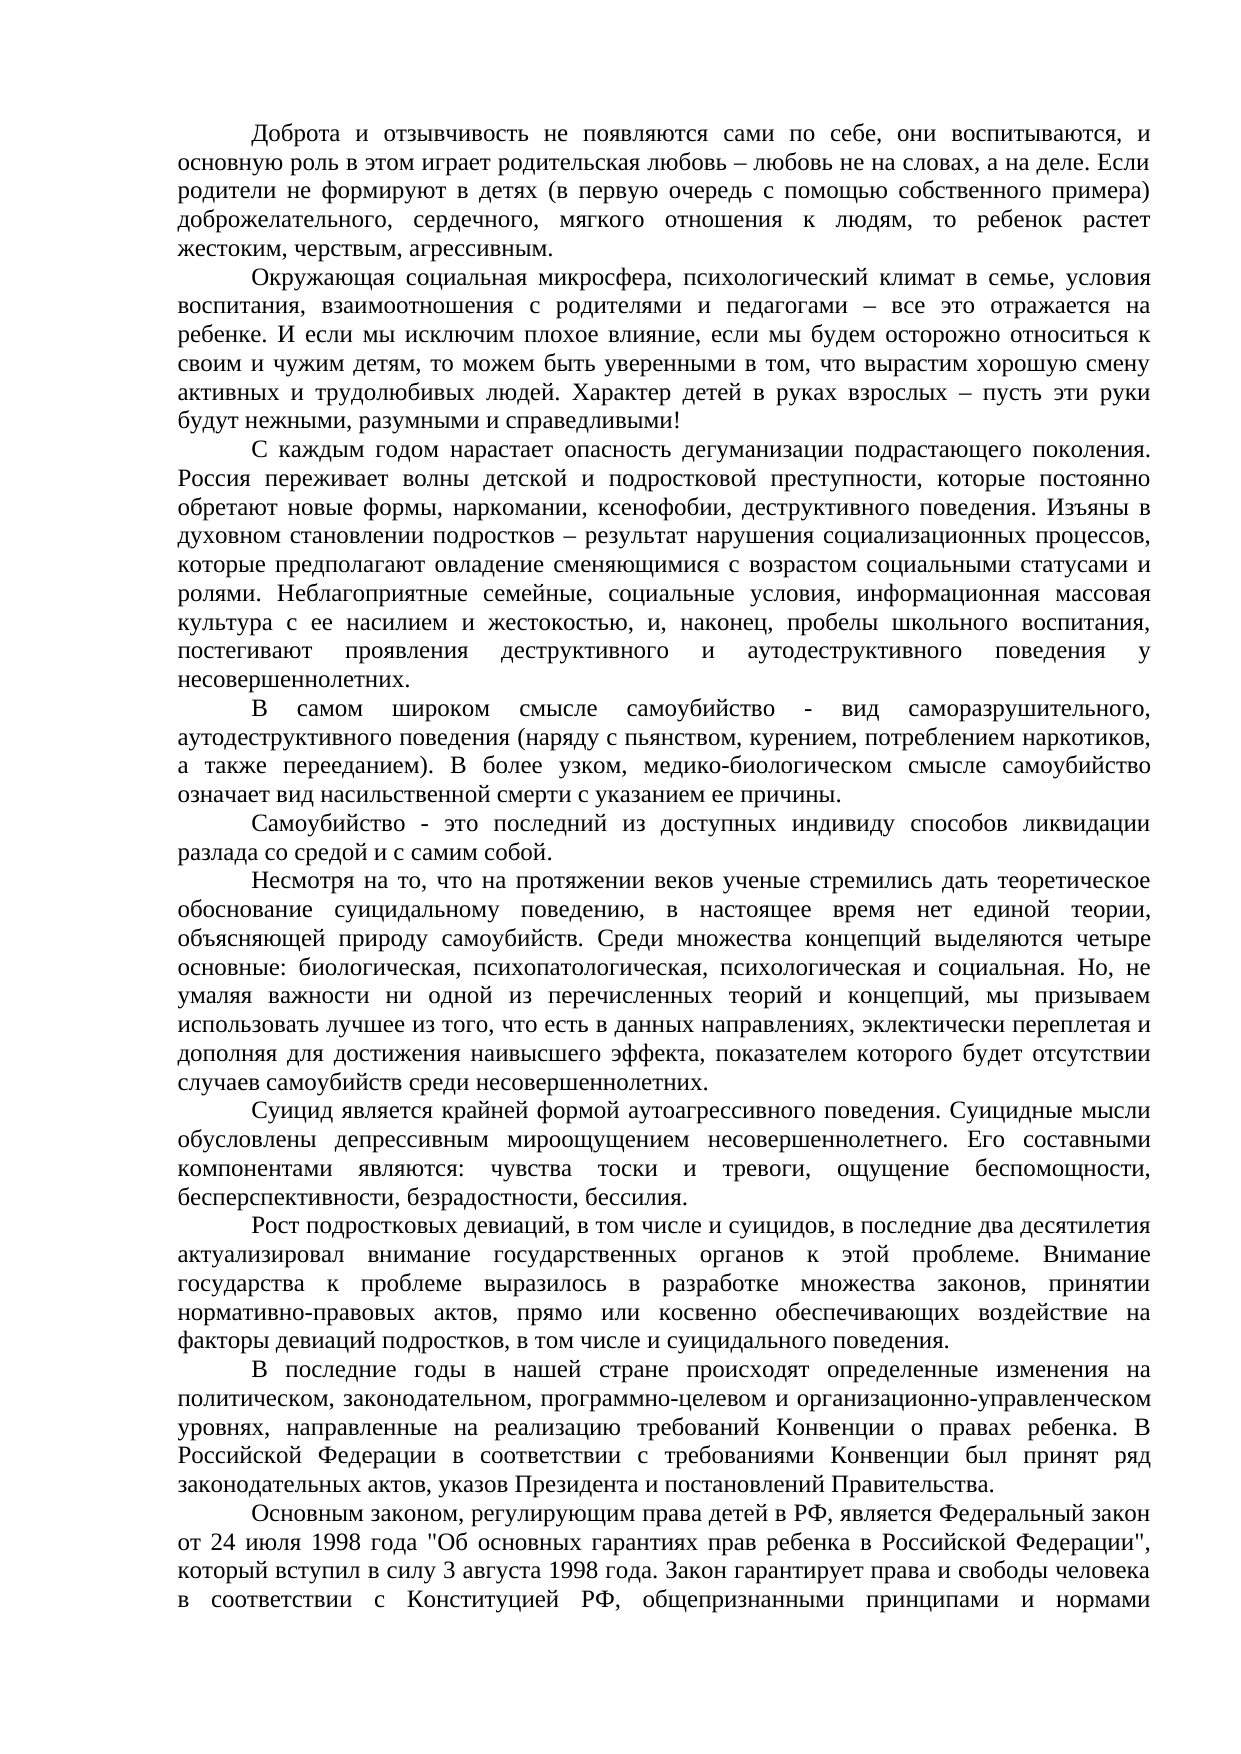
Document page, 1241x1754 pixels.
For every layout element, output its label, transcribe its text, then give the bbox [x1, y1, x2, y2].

text Суицид является крайней формой аутоагрессивного поведения. Суицидные мысли обусловлены депрессивным мироощущением несовершеннолетнего. Его составными компонентами являются: чувства тоски и тревоги, ощущение беспомощности, бесперспективности, безрадостности, бессилия. [177, 1096, 1152, 1211]
text Доброта и отзывчивость не появляются сами по себе, они воспитываются, и основную роль в этом играет родительская любовь – любовь не на словах, а на деле. Если родители не формируют в детях (в первую очередь с помощью собственного примера) доброжелательного, сердечного, мягкого отношения к людям, то ребенок растет жестоким, черствым, агрессивным. [177, 118, 1152, 262]
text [177, 1498, 1152, 1613]
text С каждым годом нарастает опасность дегуманизации подрастающего поколения. Россия переживает волны детской и подростковой преступности, которые постоянно обретают новые формы, наркомании, ксенофобии, деструктивного поведения. Изъяны в духовном становлении подростков – результат нарушения социализационных процессов, которые предполагают овладение сменяющимися с возрастом социальными статусами и ролями. Неблагоприятные семейные, социальные условия, информационная массовая культура с ее насилием и жестокостью, и, наконец, пробелы школьного воспитания, постегивают проявления деструктивного и аутодеструктивного поведения у несовершеннолетних. [177, 434, 1152, 693]
text Рост подростковых девиаций, в том числе и суицидов, в последние два десятилетия актуализировал внимание государственных органов к этой проблеме. Внимание государства к проблеме выразилось в разработке множества законов, принятии нормативно-правовых актов, прямо или косвенно обеспечивающих воздействие на факторы девиаций подростков, в том числе и суицидального поведения. [177, 1211, 1152, 1354]
text В последние годы в нашей стране происходят определенные изменения на политическом, законодательном, программно-целевом и организационно-управленческом уровнях, направленные на реализацию требований Конвенции о правах ребенка. В Российской Федерации в соответствии с требованиями Конвенции был принят ряд законодательных актов, указов Президента и постановлений Правительства. [177, 1354, 1152, 1498]
text Несмотря на то, что на протяжении веков ученые стремились дать теоретическое обоснование суицидальному поведению, в настоящее время нет единой теории, объясняющей природу самоубийств. Среди множества концепций выделяются четыре основные: биологическая, психопатологическая, психологическая и социальная. Но, не умаляя важности ни одной из перечисленных теорий и концепций, мы призываем использовать лучшее из того, что есть в данных направлениях, эклектически переплетая и дополняя для достижения наивысшего эффекта, показателем которого будет отсутствии случаев самоубийств среди несовершеннолетних. [177, 866, 1152, 1096]
text Окружающая социальная микросфера, психологический климат в семье, условия воспитания, взаимоотношения с родителями и педагогами – все это отражается на ребенке. И если мы исключим плохое влияние, если мы будем осторожно относиться к своим и чужим детям, то можем быть уверенными в том, что вырастим хорошую смену активных и трудолюбивых людей. Характер детей в руках взрослых – пусть эти руки будут нежными, разумными и справедливыми! [177, 262, 1152, 434]
text В самом широком смысле самоубийство - вид саморазрушительного, аутодеструктивного поведения (наряду с пьянством, курением, потреблением наркотиков, а также перееданием). В более узком, медико-биологическом смысле самоубийство означает вид насильственной смерти с указанием ее причины. [177, 693, 1152, 808]
text Самоубийство - это последний из доступных индивиду способов ликвидации разлада со средой и с самим собой. [177, 808, 1152, 866]
